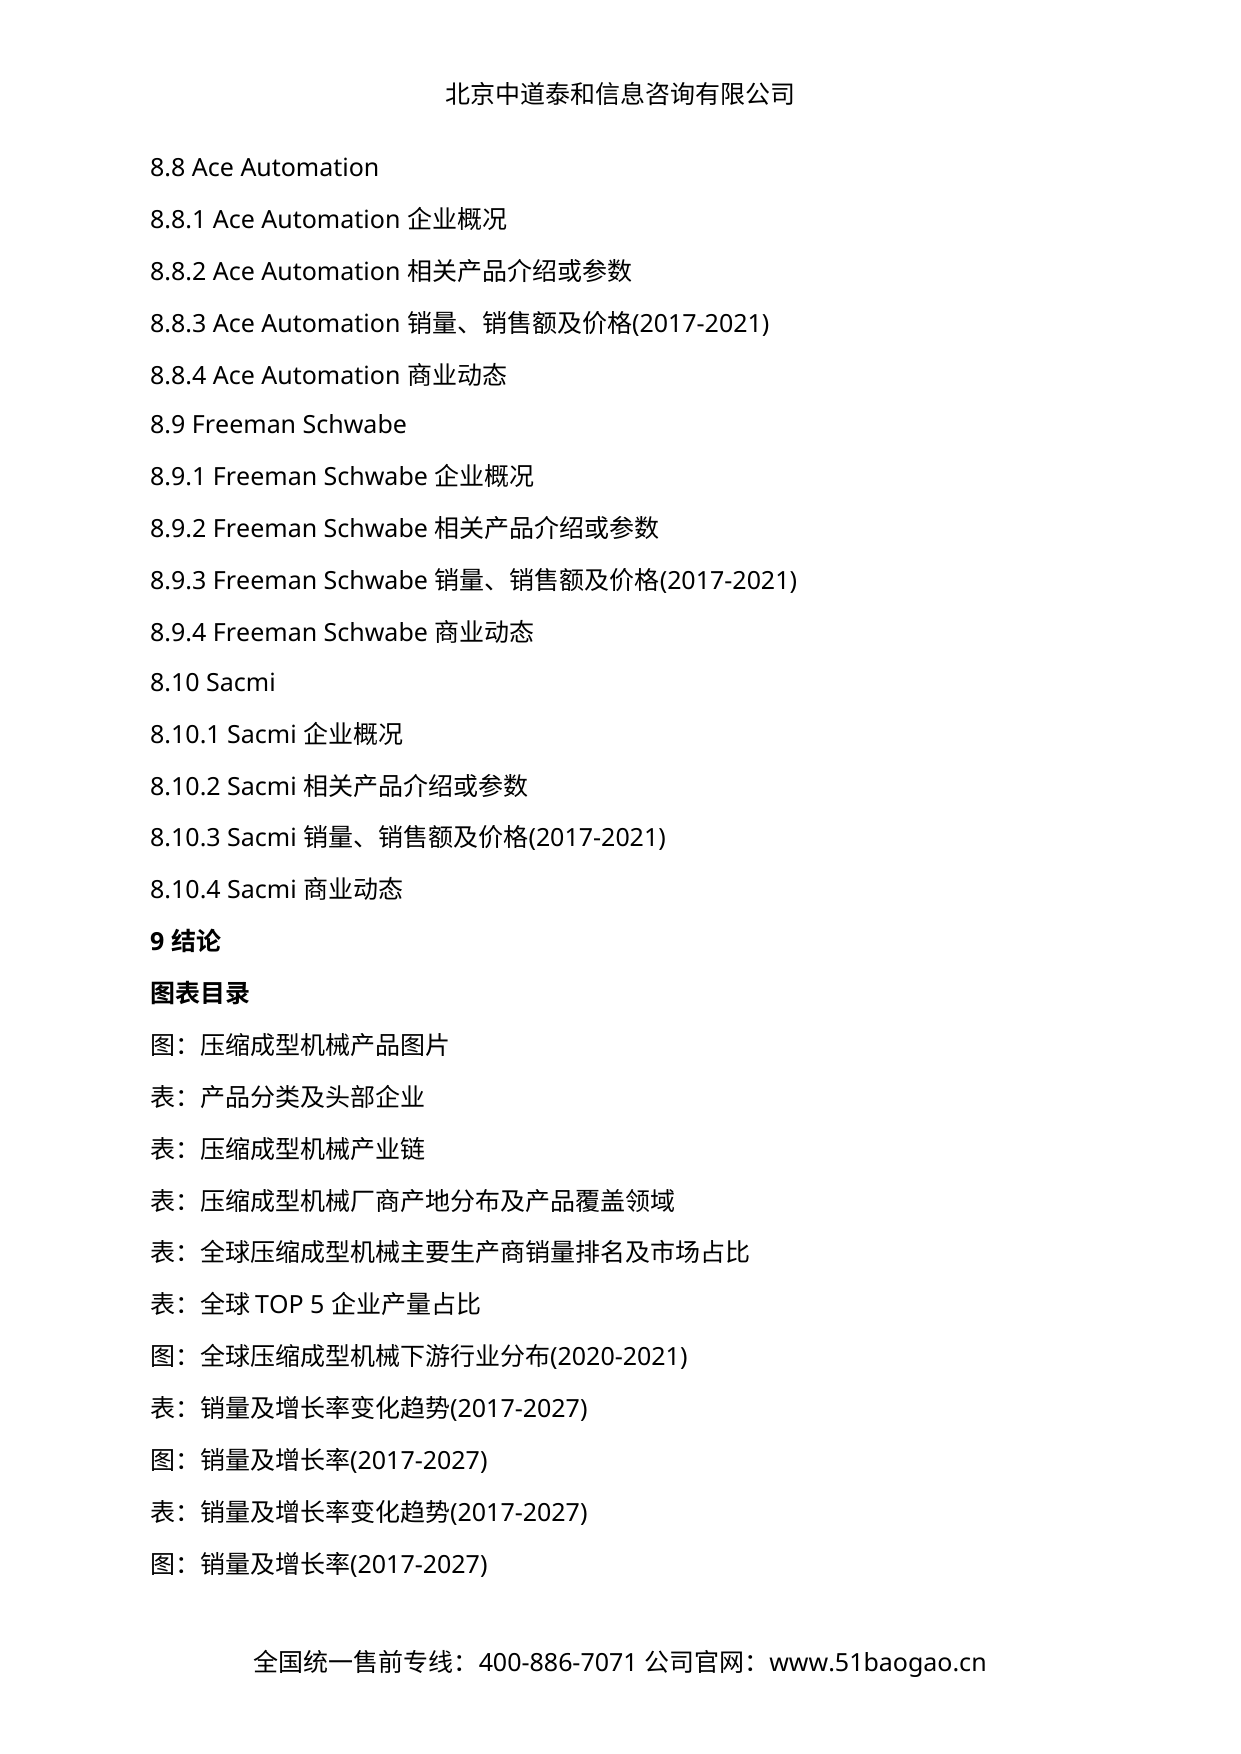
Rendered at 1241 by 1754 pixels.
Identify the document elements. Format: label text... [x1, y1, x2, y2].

text 图：销量及增长率(2017-2027) [150, 1440, 1090, 1477]
text 图表目录 [150, 973, 1090, 1010]
text 表：销量及增长率变化趋势(2017-2027) [150, 1492, 1090, 1528]
text 图：销量及增长率(2017-2027) [150, 1544, 1090, 1580]
text 表：全球压缩成型机械主要生产商销量排名及市场占比 [150, 1233, 1090, 1269]
text 8.9.1 Freeman Schwabe 企业概况 [150, 457, 1090, 493]
text 8.8 Ace Automation [150, 150, 1090, 184]
text 8.9.4 Freeman Schwabe 商业动态 [150, 612, 1090, 649]
text 表：产品分类及头部企业 [150, 1077, 1090, 1113]
text 8.10 Sacmi [150, 664, 1090, 698]
text 表：压缩成型机械厂商产地分布及产品覆盖领域 [150, 1181, 1090, 1217]
text 表：压缩成型机械产业链 [150, 1129, 1090, 1165]
text 表：全球TOP 5 企业产量占比 [150, 1285, 1090, 1321]
text 8.9.2 Freeman Schwabe 相关产品介绍或参数 [150, 509, 1090, 545]
text 图：全球压缩成型机械下游行业分布(2020-2021) [150, 1337, 1090, 1373]
text 8.10.3 Sacmi 销量、销售额及价格(2017-2021) [150, 818, 1090, 854]
text 8.10.1 Sacmi 企业概况 [150, 714, 1090, 750]
text 8.8.4 Ace Automation 商业动态 [150, 355, 1090, 392]
text 8.8.3 Ace Automation 销量、销售额及价格(2017-2021) [150, 303, 1090, 340]
text 8.8.1 Ace Automation 企业概况 [150, 200, 1090, 236]
text 8.9.3 Freeman Schwabe 销量、销售额及价格(2017-2021) [150, 561, 1090, 597]
text 8.10.2 Sacmi 相关产品介绍或参数 [150, 766, 1090, 802]
text 8.9 Freeman Schwabe [150, 407, 1090, 441]
text 9 结论 [150, 922, 1090, 958]
text 8.10.4 Sacmi 商业动态 [150, 870, 1090, 906]
text 8.8.2 Ace Automation 相关产品介绍或参数 [150, 252, 1090, 288]
text 图：压缩成型机械产品图片 [150, 1025, 1090, 1062]
text 表：销量及增长率变化趋势(2017-2027) [150, 1388, 1090, 1425]
